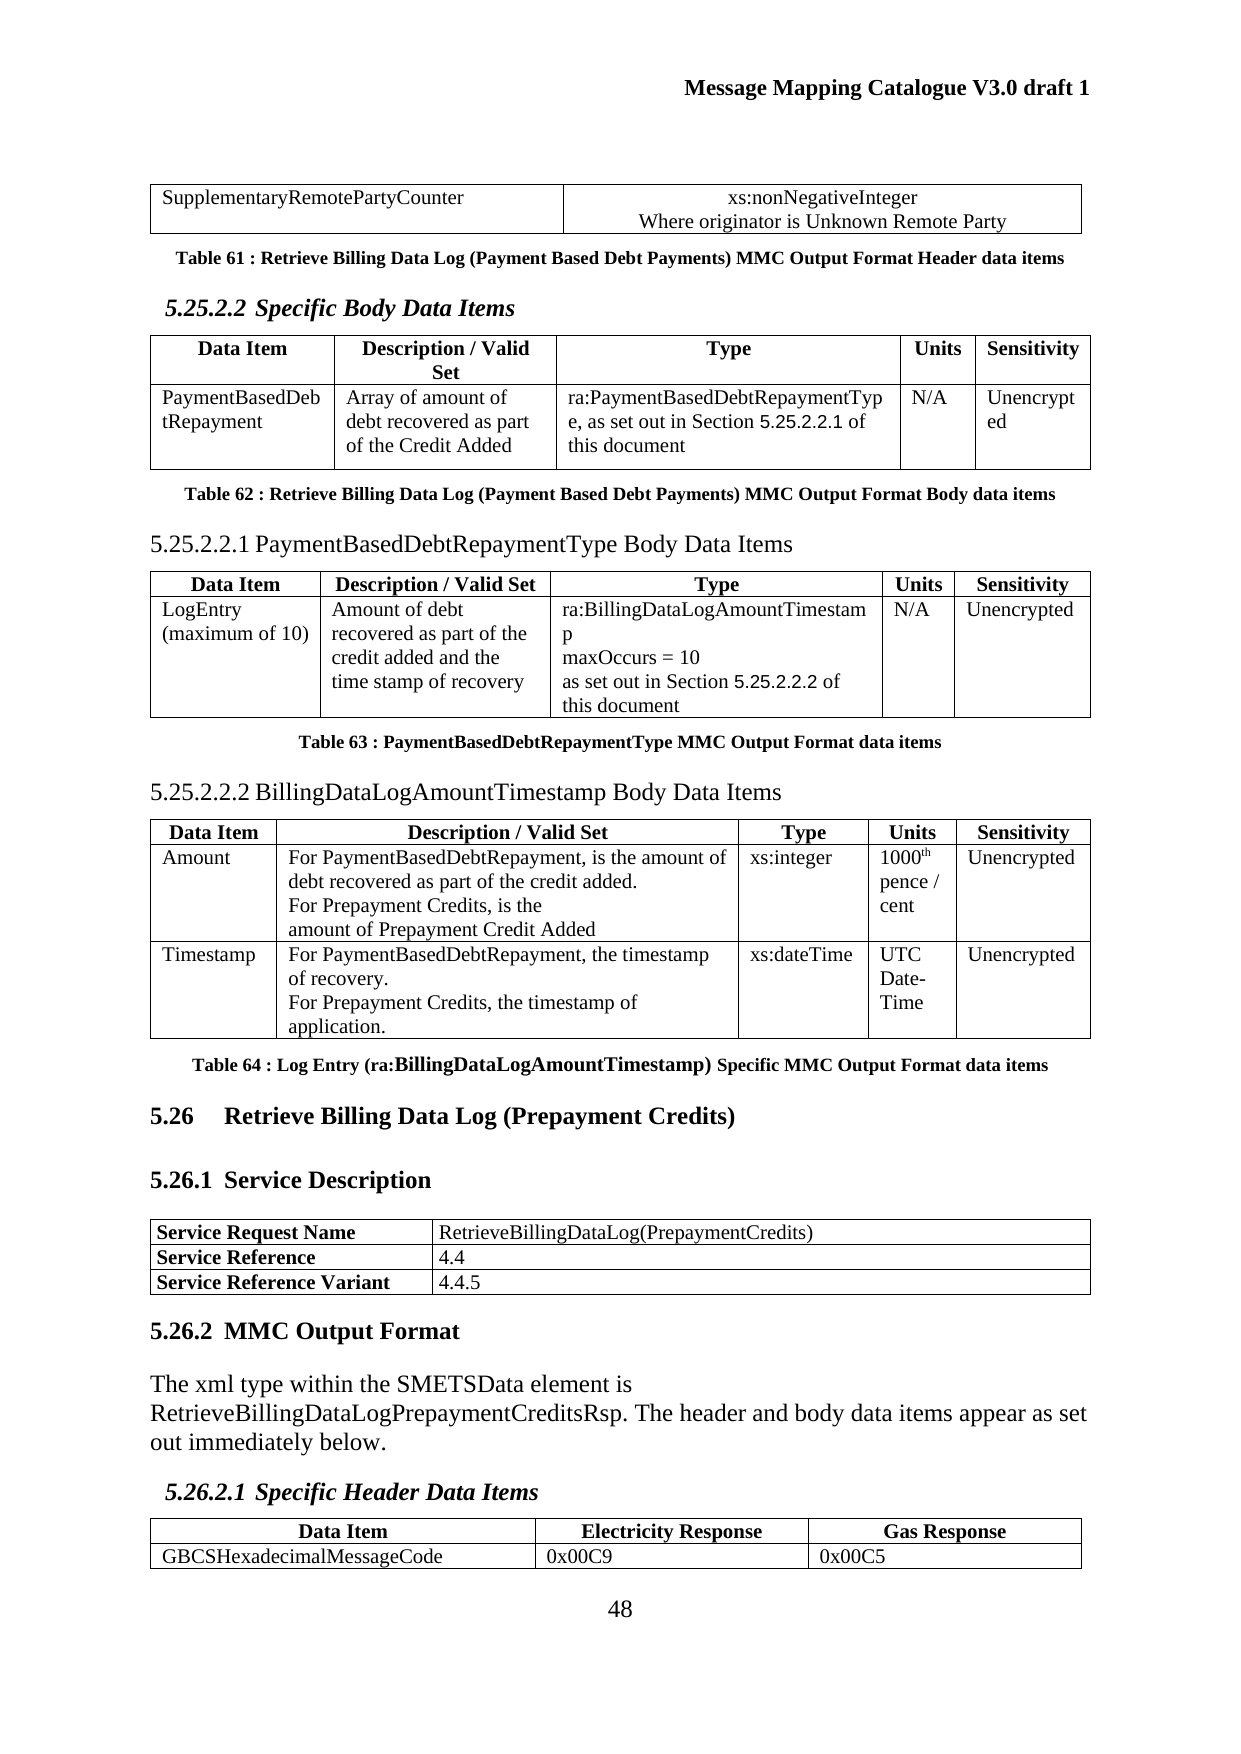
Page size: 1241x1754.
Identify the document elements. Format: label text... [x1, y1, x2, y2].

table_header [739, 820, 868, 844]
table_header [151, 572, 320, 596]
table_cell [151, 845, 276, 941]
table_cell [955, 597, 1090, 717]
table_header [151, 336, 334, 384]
subtitle MMC Output Format [150, 1316, 1090, 1344]
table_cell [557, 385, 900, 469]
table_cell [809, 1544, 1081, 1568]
subtitle Retrieve Billing Data Log (Prepayment Credits) [150, 1101, 1090, 1129]
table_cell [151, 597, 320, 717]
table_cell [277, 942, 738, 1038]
text The xml type within the SMETSData element is RetrieveBillingDataLogPrepaymentCreditsRsp. The header and body data items appear as set out immediately below. [150, 1369, 1090, 1456]
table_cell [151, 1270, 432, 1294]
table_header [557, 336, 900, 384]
text Table 64 : Log Entry (ra:BillingDataLogAmountTimestamp) Specific MMC Output Format data items [150, 1052, 1090, 1076]
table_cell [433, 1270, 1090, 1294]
subtitle BillingDataLogAmountTimestamp Body Data Items [150, 777, 1090, 806]
text Table 61 : Retrieve Billing Data Log (Payment Based Debt Payments) MMC Output Format Header data items [150, 247, 1090, 268]
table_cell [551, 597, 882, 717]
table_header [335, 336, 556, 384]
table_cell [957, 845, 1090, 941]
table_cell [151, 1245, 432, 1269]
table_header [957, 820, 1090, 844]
subtitle Specific Body Data Items [165, 293, 1090, 322]
text Table 63 : PaymentBasedDebtRepaymentType MMC Output Format data items [150, 731, 1090, 752]
text Table 62 : Retrieve Billing Data Log (Payment Based Debt Payments) MMC Output Format Body data items [150, 483, 1090, 504]
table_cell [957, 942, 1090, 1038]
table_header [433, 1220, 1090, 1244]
subtitle PaymentBasedDebtRepaymentType Body Data Items [150, 529, 1090, 558]
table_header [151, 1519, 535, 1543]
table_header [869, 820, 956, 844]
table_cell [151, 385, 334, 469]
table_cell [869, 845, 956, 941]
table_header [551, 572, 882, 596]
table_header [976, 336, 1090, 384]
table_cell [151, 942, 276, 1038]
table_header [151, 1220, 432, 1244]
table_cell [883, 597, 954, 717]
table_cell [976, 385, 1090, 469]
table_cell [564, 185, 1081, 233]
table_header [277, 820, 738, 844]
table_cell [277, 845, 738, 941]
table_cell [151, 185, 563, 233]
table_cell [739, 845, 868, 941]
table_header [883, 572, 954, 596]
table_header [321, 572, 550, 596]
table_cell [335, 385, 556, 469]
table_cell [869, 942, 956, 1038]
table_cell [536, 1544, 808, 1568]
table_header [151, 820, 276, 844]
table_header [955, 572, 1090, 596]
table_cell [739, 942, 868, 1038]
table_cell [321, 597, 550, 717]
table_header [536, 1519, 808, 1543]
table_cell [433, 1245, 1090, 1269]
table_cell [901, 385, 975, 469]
subtitle Service Description [150, 1165, 1090, 1193]
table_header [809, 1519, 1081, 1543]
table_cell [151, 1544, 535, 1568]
subtitle Specific Header Data Items [165, 1477, 1090, 1505]
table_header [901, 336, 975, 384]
